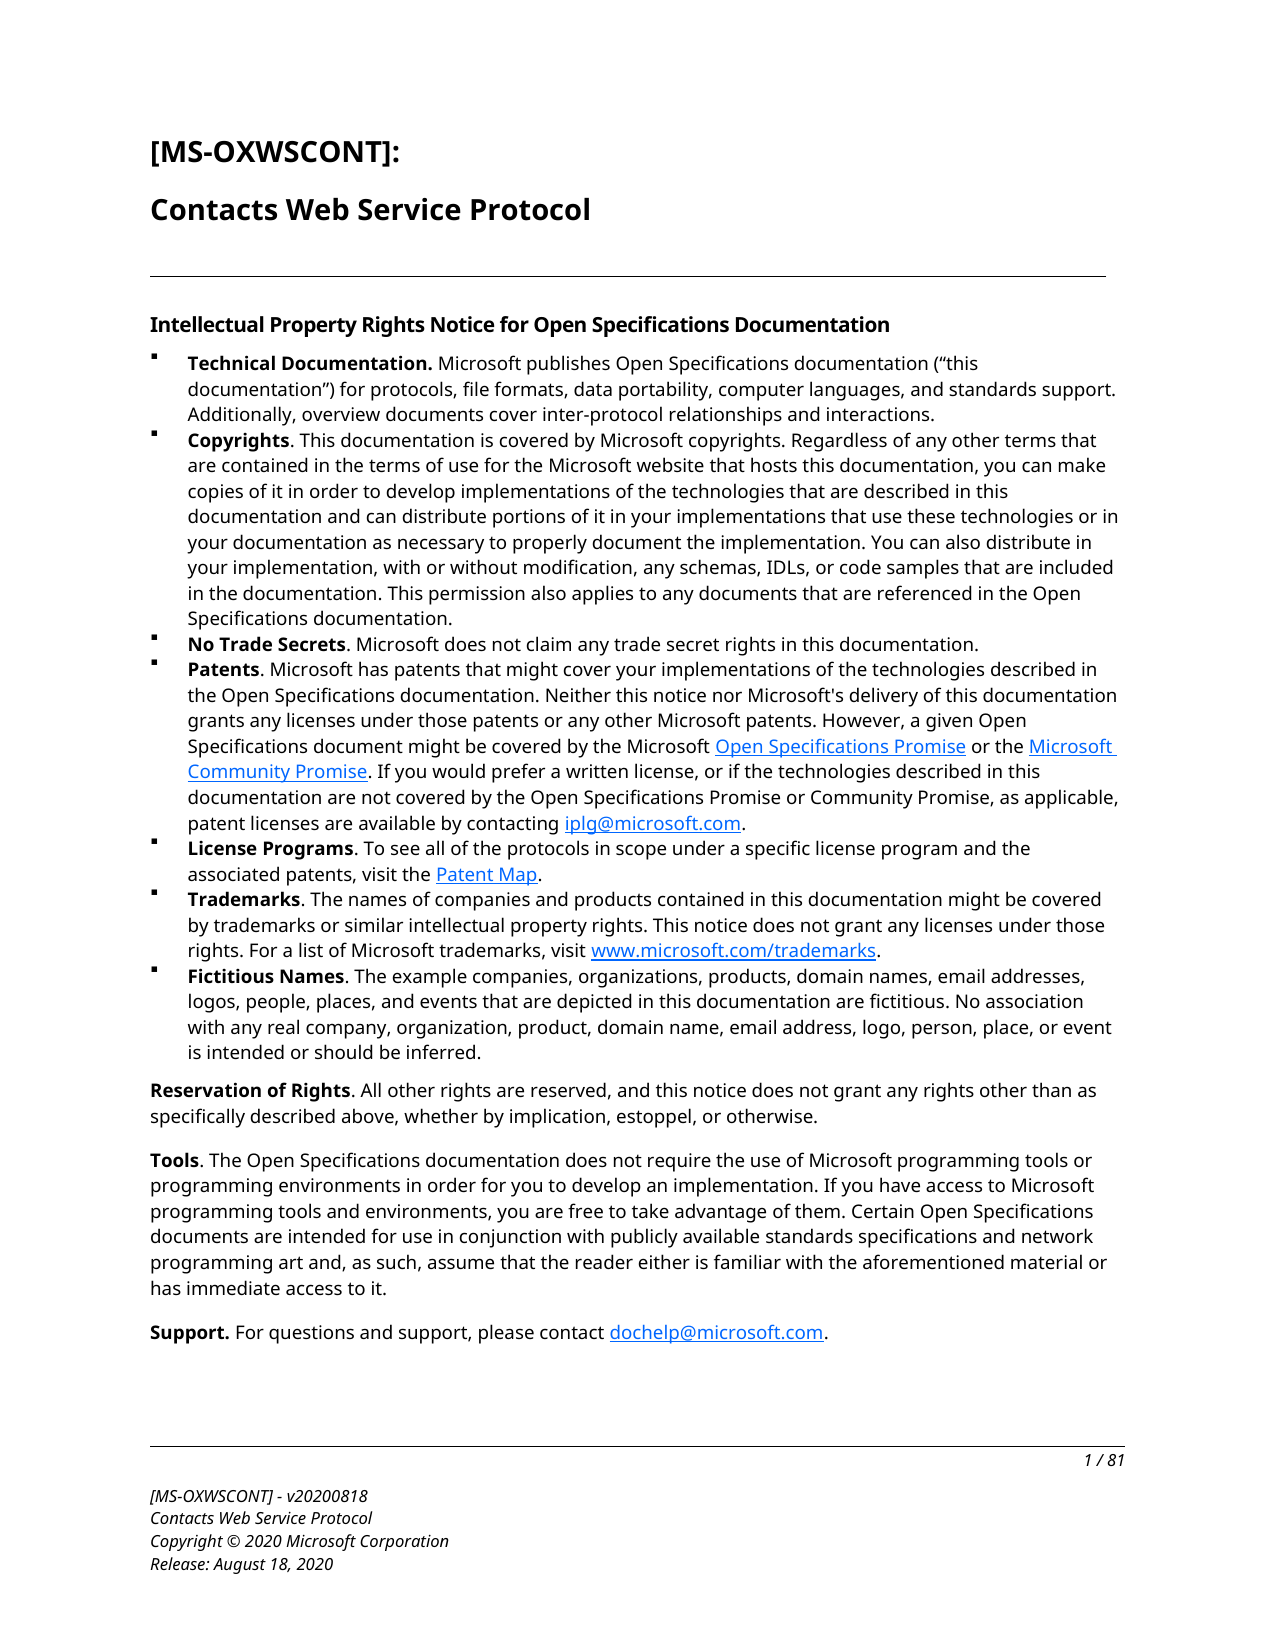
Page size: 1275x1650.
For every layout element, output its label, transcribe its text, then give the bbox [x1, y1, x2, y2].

text Intellectual Property Rights Notice for Open Specifications Documentation [150, 310, 1125, 338]
list Copyrights. This documentation is covered by Microsoft copyrights. Regardless of any other terms that are contained in the terms of use for the Microsoft website that hosts this documentation, you can make copies of it in order to develop implementations of the technologies that are described in this documentation and can distribute portions of it in your implementations that use these technologies or in your documentation as necessary to properly document the implementation. You can also distribute in your implementation, with or without modification, any schemas, IDLs, or code samples that are included in the documentation. This permission also applies to any documents that are referenced in the Open Specifications documentation. [150, 427, 1125, 631]
text Contacts Web Service Protocol [150, 190, 1125, 229]
text Support. For questions and support, please contact dochelp@microsoft.com. [150, 1319, 1125, 1345]
text Tools. The Open Specifications documentation does not require the use of Microsoft programming tools or programming environments in order for you to develop an implementation. If you have access to Microsoft programming tools and environments, you are free to take advantage of them. Certain Open Specifications documents are intended for use in conjunction with publicly available standards specifications and network programming art and, as such, assume that the reader either is familiar with the aforementioned material or has immediate access to it. [150, 1147, 1125, 1300]
list No Trade Secrets. Microsoft does not claim any trade secret rights in this documentation. [150, 631, 1125, 657]
list Trademarks. The names of companies and products contained in this documentation might be covered by trademarks or similar intellectual property rights. This notice does not grant any licenses under those rights. For a list of Microsoft trademarks, visit www.microsoft.com/trademarks. [150, 886, 1125, 963]
list License Programs. To see all of the protocols in scope under a specific license program and the associated patents, visit the Patent Map. [150, 835, 1125, 886]
list Fictitious Names. The example companies, organizations, products, domain names, email addresses, logos, people, places, and events that are depicted in this documentation are fictitious. No association with any real company, organization, product, domain name, email address, logo, person, place, or event is intended or should be inferred. [150, 963, 1125, 1065]
text [MS-OXWSCONT]: [150, 131, 1125, 171]
text Reservation of Rights. All other rights are reserved, and this notice does not grant any rights other than as specifically described above, whether by implication, estoppel, or otherwise. [150, 1077, 1125, 1128]
list Technical Documentation. Microsoft publishes Open Specifications documentation (“this documentation”) for protocols, file formats, data portability, computer languages, and standards support. Additionally, overview documents cover inter-protocol relationships and interactions. [150, 350, 1125, 427]
list Patents. Microsoft has patents that might cover your implementations of the technologies described in the Open Specifications documentation. Neither this notice nor Microsoft's delivery of this documentation grants any licenses under those patents or any other Microsoft patents. However, a given Open Specifications document might be covered by the Microsoft Open Specifications Promise or the Microsoft Community Promise. If you would prefer a written license, or if the technologies described in this documentation are not covered by the Open Specifications Promise or Community Promise, as applicable, patent licenses are available by contacting iplg@microsoft.com. [150, 657, 1125, 835]
